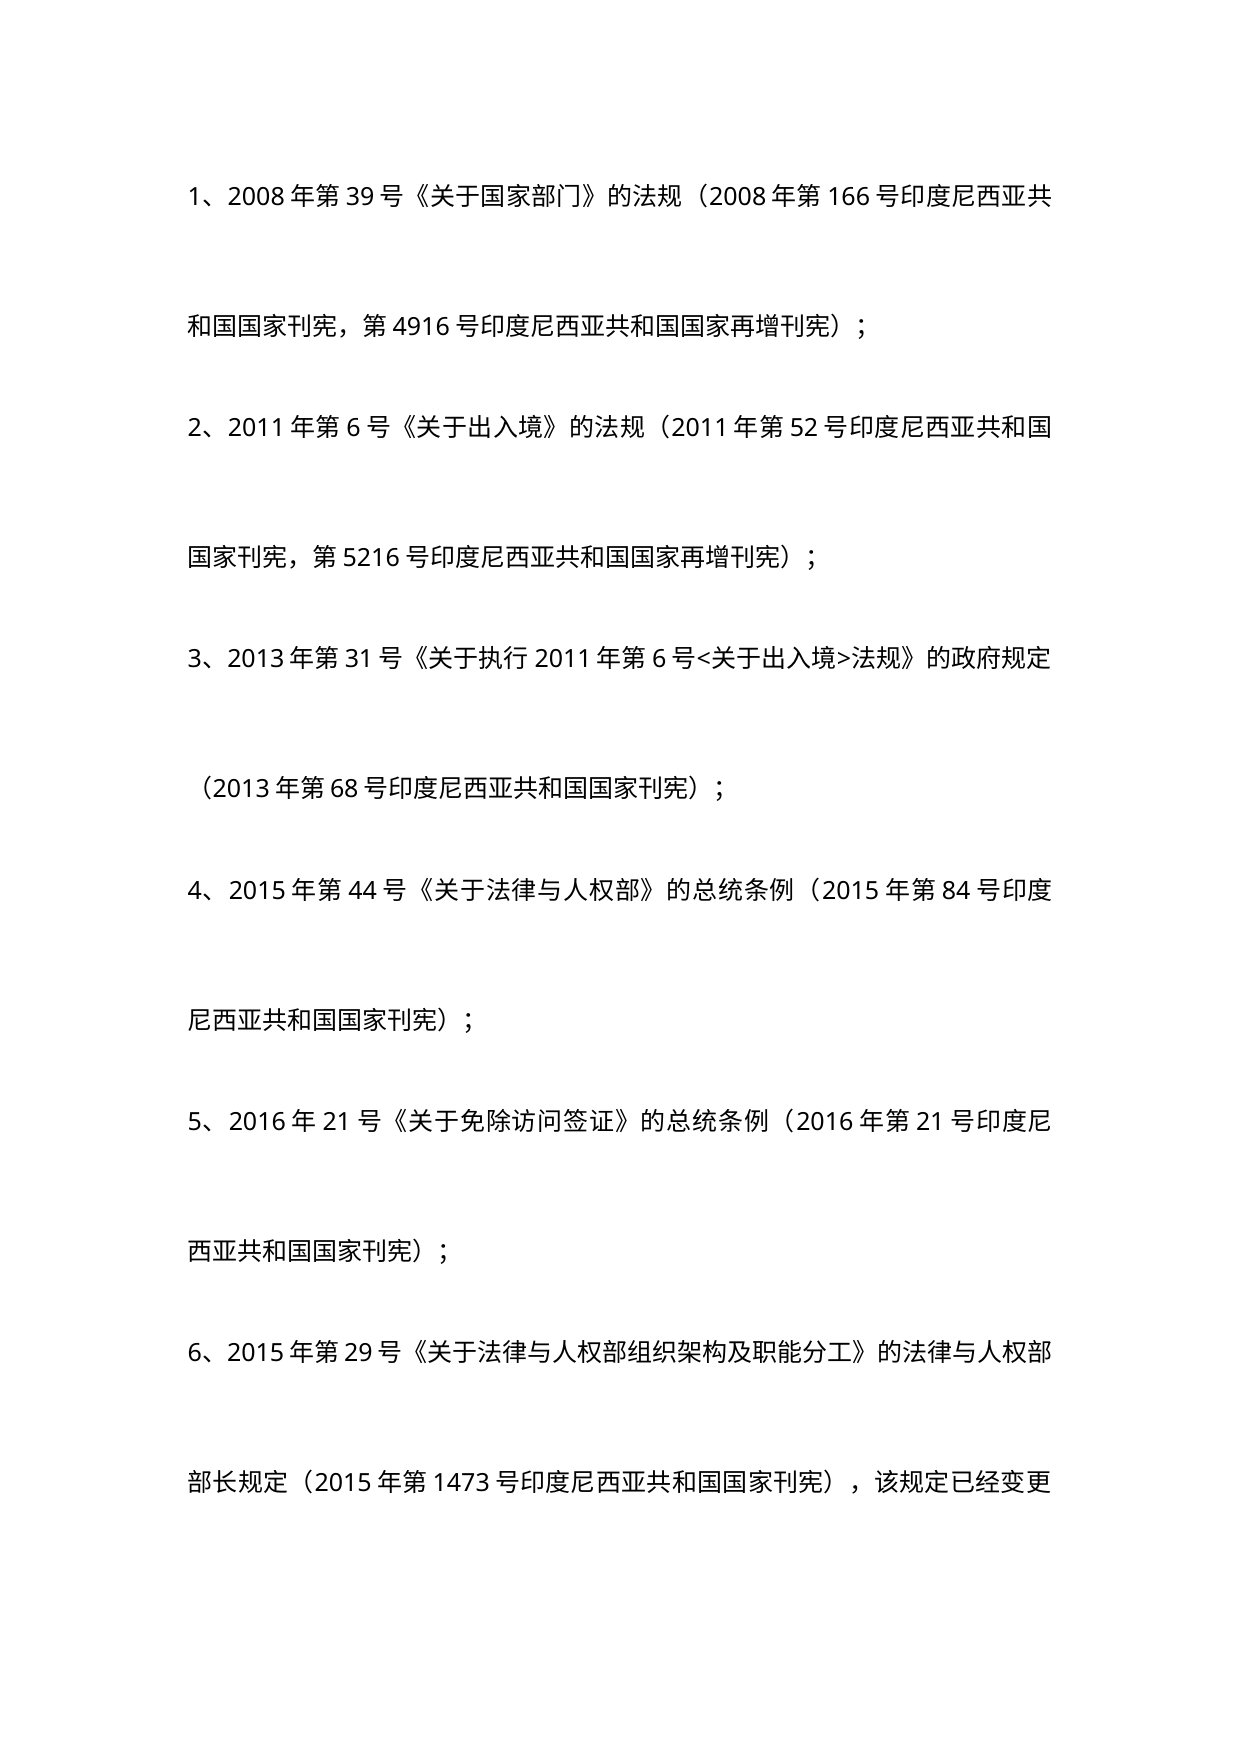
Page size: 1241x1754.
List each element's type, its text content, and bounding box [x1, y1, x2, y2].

text 2、2011年第6号《关于出入境》的法规（2011年第52号印度尼西亚共和国国家刊宪，第5216号印度尼西亚共和国国家再增刊宪）； [187, 393, 1053, 588]
text 1、2008年第39号《关于国家部门》的法规（2008年第166号印度尼西亚共和国国家刊宪，第4916号印度尼西亚共和国国家再增刊宪）； [187, 162, 1053, 357]
text 5、2016年21号《关于免除访问签证》的总统条例（2016年第21号印度尼西亚共和国国家刊宪）； [187, 1087, 1053, 1282]
text 3、2013年第31号《关于执行2011年第6号<关于出入境>法规》的政府规定（2013年第68号印度尼西亚共和国国家刊宪）； [187, 624, 1053, 819]
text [187, 1318, 1053, 1513]
text 4、2015年第44号《关于法律与人权部》的总统条例（2015年第84号印度尼西亚共和国国家刊宪）； [187, 856, 1053, 1051]
